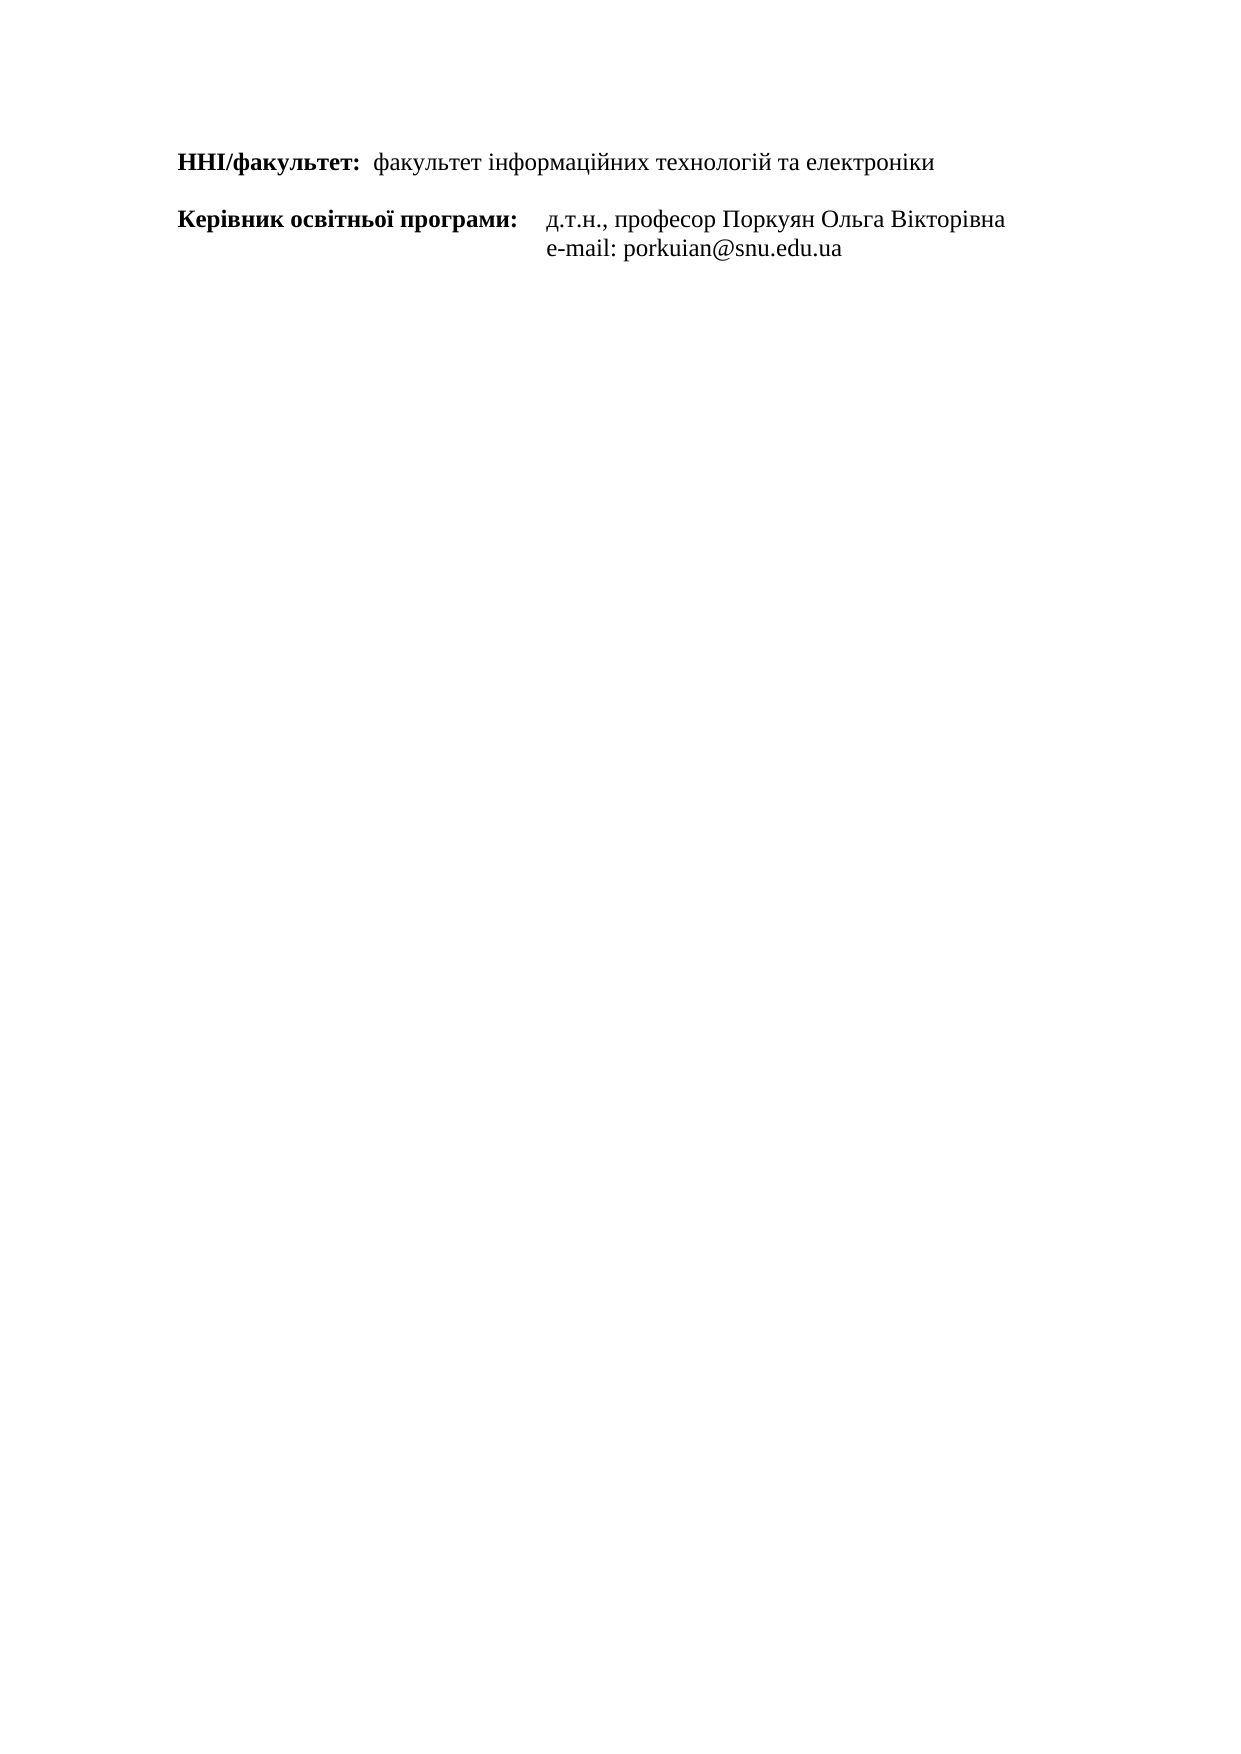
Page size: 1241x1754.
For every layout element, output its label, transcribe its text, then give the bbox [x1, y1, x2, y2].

text ННІ/факультет: факультет інформаційних технологій та електроніки [177, 147, 1152, 176]
text Керівник освітньої програми: д.т.н., професор Поркуян Ольга Вікторівна [177, 204, 1152, 233]
text e-mail: porkuian@snu.edu.ua [472, 233, 1152, 262]
